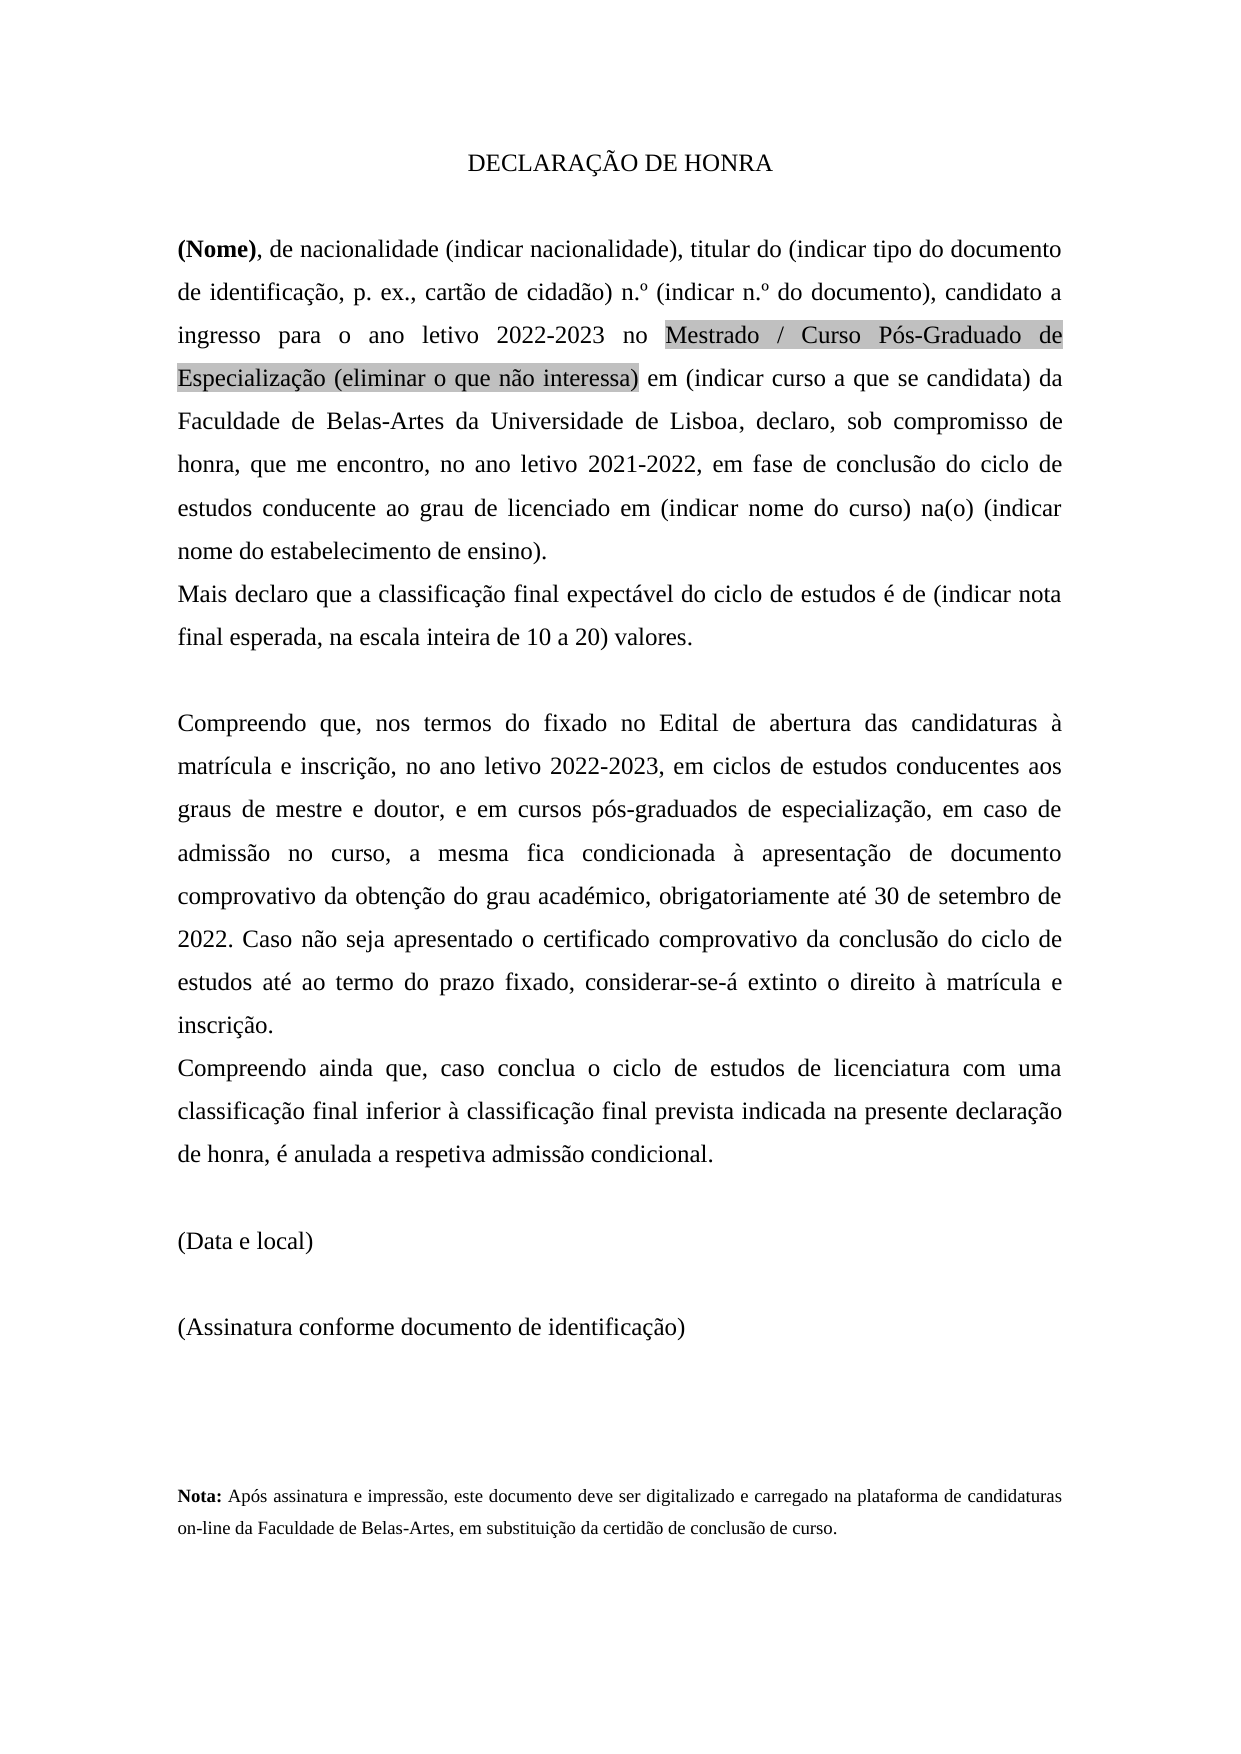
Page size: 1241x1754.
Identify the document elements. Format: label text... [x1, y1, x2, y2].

text (Data e local) [177, 1226, 1063, 1254]
text Compreendo que, nos termos do fixado no Edital de abertura das candidaturas à matrícula e inscrição, no ano letivo 2022-2023, em ciclos de estudos conducentes aos graus de mestre e doutor, e em cursos pós-graduados de especialização, em caso de admissão no curso, a mesma fica condicionada à apresentação de documento comprovativo da obtenção do grau académico, obrigatoriamente até 30 de setembro de 2022. Caso não seja apresentado o certificado comprovativo da conclusão do ciclo de estudos até ao termo do prazo fixado, considerar-se-á extinto o direito à matrícula e inscrição. [177, 708, 1063, 1039]
text Compreendo ainda que, caso conclua o ciclo de estudos de licenciatura com uma classificação final inferior à classificação final prevista indicada na presente declaração de honra, é anulada a respetiva admissão condicional. [177, 1053, 1063, 1168]
text DECLARAÇÃO DE HONRA [177, 148, 1063, 176]
text Nota: Após assinatura e impressão, este documento deve ser digitalizado e carregado na plataforma de candidaturas on-line da Faculdade de Belas-Artes, em substituição da certidão de conclusão de curso. [177, 1484, 1063, 1538]
text Mais declaro que a classificação final expectável do ciclo de estudos é de (indicar nota final esperada, na escala inteira de 10 a 20) valores. [177, 579, 1063, 651]
text (Nome), de nacionalidade (indicar nacionalidade), titular do (indicar tipo do documento de identificação, p. ex., cartão de cidadão) n.º (indicar n.º do documento), candidato a ingresso para o ano letivo 2022-2023 no Mestrado / Curso Pós-Graduado de Especialização (eliminar o que não interessa) em (indicar curso a que se candidata) da Faculdade de Belas-Artes da Universidade de Lisboa, declaro, sob compromisso de honra, que me encontro, no ano letivo 2021-2022, em fase de conclusão do ciclo de estudos conducente ao grau de licenciado em (indicar nome do curso) na(o) (indicar nome do estabelecimento de ensino). [177, 234, 1063, 564]
text (Assinatura conforme documento de identificação) [177, 1312, 1063, 1341]
